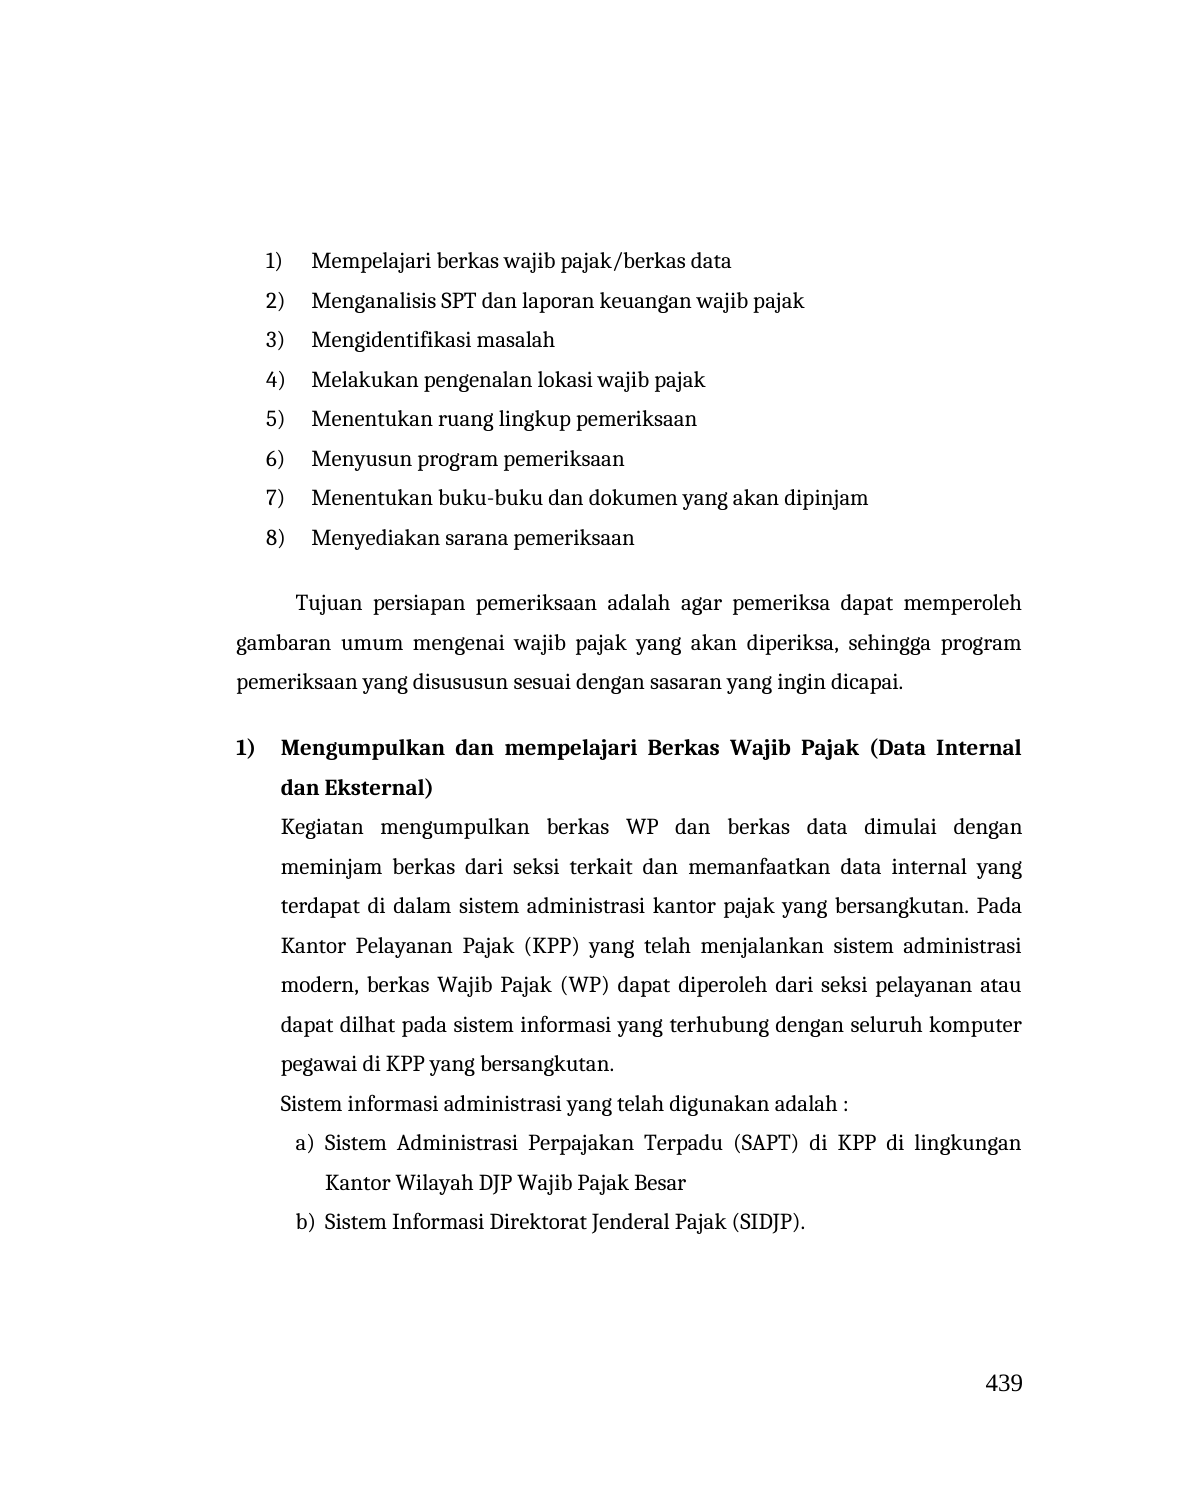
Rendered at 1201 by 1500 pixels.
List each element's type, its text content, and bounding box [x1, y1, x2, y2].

text Tujuan persiapan pemeriksaan adalah agar pemeriksa dapat memperoleh gambaran umum mengenai wajib pajak yang akan diperiksa, sehingga program pemeriksaan yang disususun sesuai dengan sasaran yang ingin dicapai. [236, 590, 1023, 696]
list Mempelajari berkas wajib pajak/berkas data [266, 248, 1023, 274]
text Kegiatan mengumpulkan berkas WP dan berkas data dimulai dengan meminjam berkas dari seksi terkait dan memanfaatkan data internal yang terdapat di dalam sistem administrasi kantor pajak yang bersangkutan. Pada Kantor Pelayanan Pajak (KPP) yang telah menjalankan sistem administrasi modern, berkas Wajib Pajak (WP) dapat diperoleh dari seksi pelayanan atau dapat dilhat pada sistem informasi yang terhubung dengan seluruh komputer pegawai di KPP yang bersangkutan. [281, 814, 1023, 1077]
list Sistem Informasi Direktorat Jenderal Pajak (SIDJP). [295, 1209, 1023, 1235]
text Sistem informasi administrasi yang telah digunakan adalah : [236, 1090, 1023, 1117]
list Sistem Administrasi Perpajakan Terpadu (SAPT) di KPP di lingkungan Kantor Wilayah DJP Wajib Pajak Besar [295, 1130, 1023, 1196]
list Mengumpulkan dan mempelajari Berkas Wajib Pajak (Data Internal dan Eksternal) [236, 735, 1023, 801]
list Menentukan buku-buku dan dokumen yang akan dipinjam [266, 485, 1023, 511]
list Menyusun program pemeriksaan [266, 445, 1023, 472]
list Menganalisis SPT dan laporan keuangan wajib pajak [266, 287, 1023, 314]
list Melakukan pengenalan lokasi wajib pajak [266, 366, 1023, 393]
list Menentukan ruang lingkup pemeriksaan [266, 406, 1023, 432]
list Mengidentifikasi masalah [266, 327, 1023, 353]
list Menyediakan sarana pemeriksaan [266, 524, 1023, 551]
